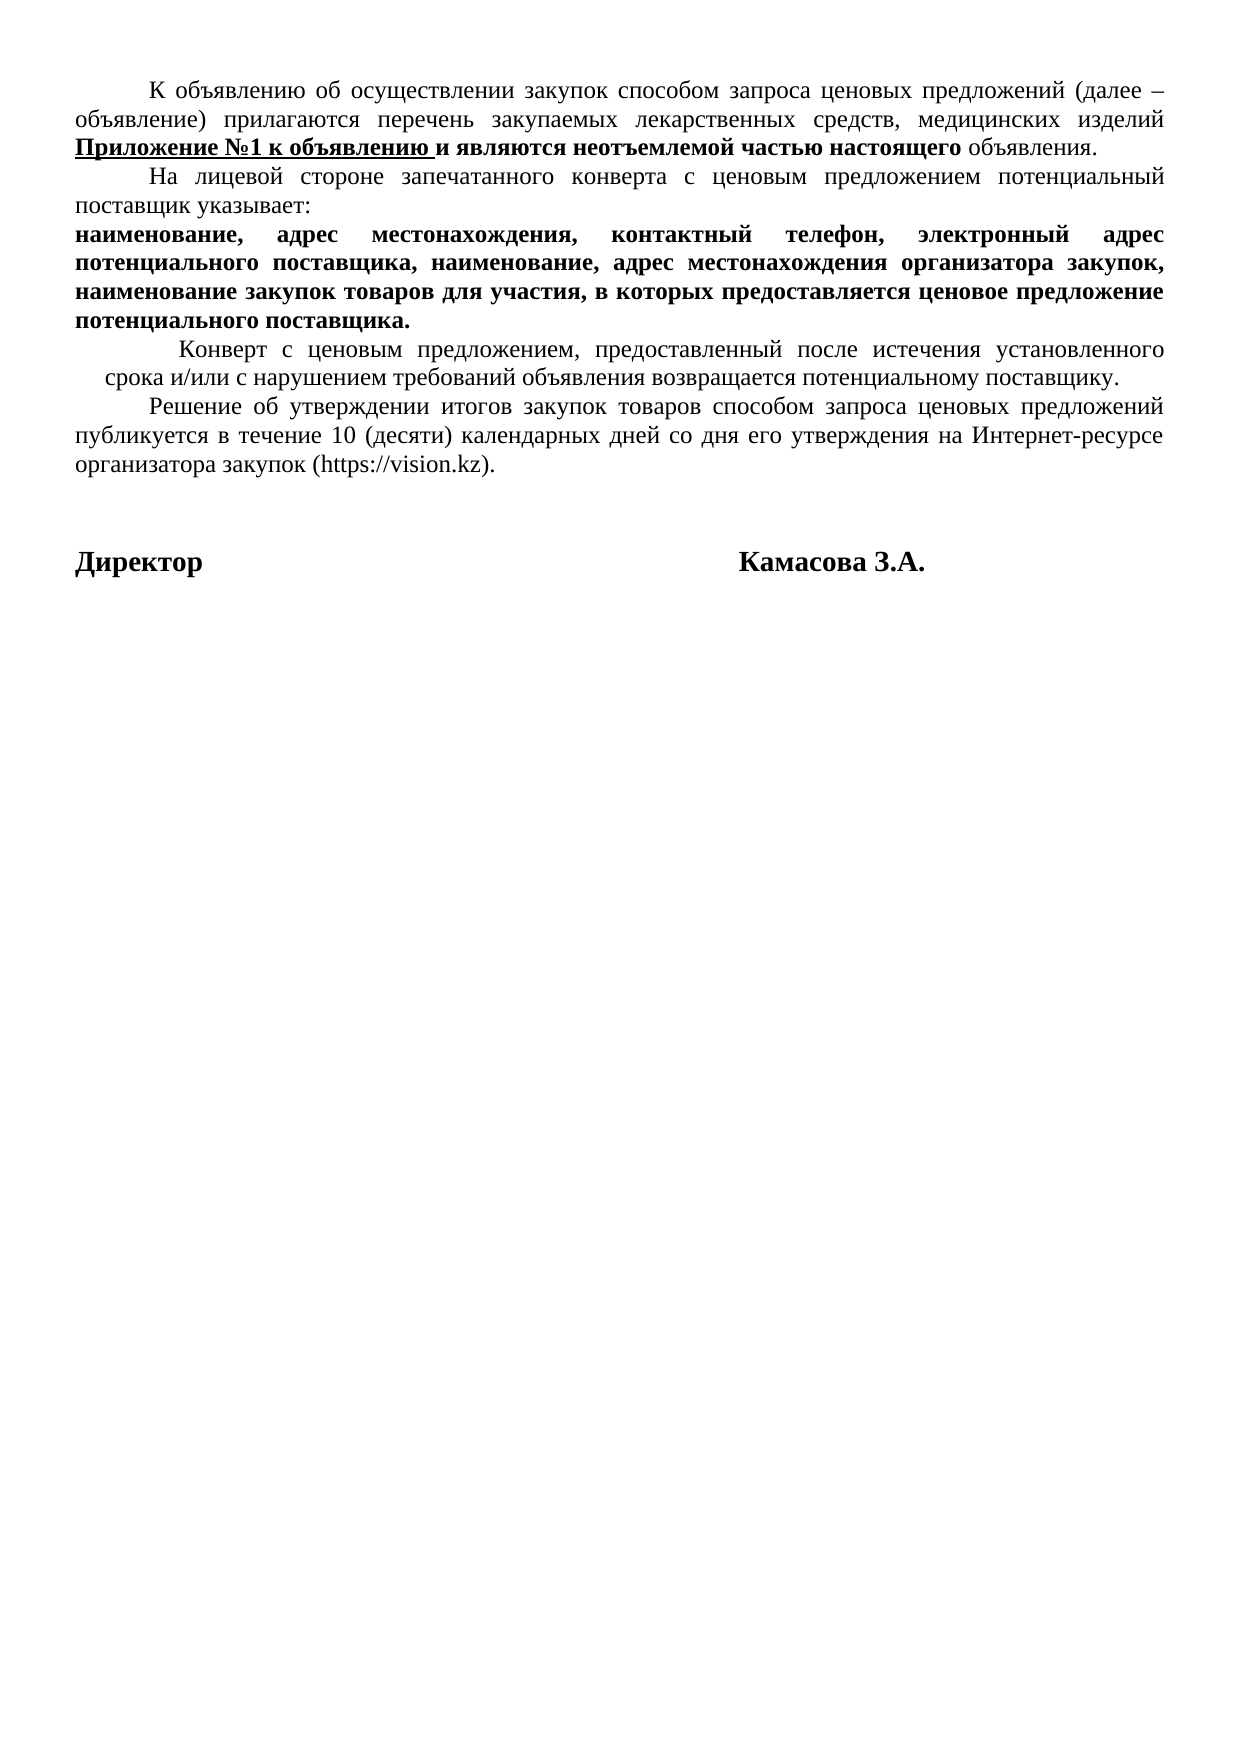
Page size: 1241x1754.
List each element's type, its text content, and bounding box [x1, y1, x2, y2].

text К объявлению об осуществлении закупок способом запроса ценовых предложений (далее – объявление) прилагаются перечень закупаемых лекарственных средств, медицинских изделий Приложение №1 к объявлению и являются неотъемлемой частью настоящего объявления. [75, 75, 1165, 161]
text Конверт с ценовым предложением, предоставленный после истечения установленного срока и/или с нарушением требований объявления возвращается потенциальному поставщику. [104, 334, 1165, 391]
text наименование, адрес местонахождения, контактный телефон, электронный адрес потенциального поставщика, наименование, адрес местонахождения организатора закупок, наименование закупок товаров для участия, в которых предоставляется ценовое предложение потенциального поставщика. [75, 219, 1165, 334]
text На лицевой стороне запечатанного конверта с ценовым предложением потенциальный поставщик указывает: [75, 161, 1165, 219]
text Решение об утверждении итогов закупок товаров способом запроса ценовых предложений публикуется в течение 10 (десяти) календарных дней со дня его утверждения на Интернет-ресурсе организатора закупок (https://vision.kz). [75, 391, 1165, 477]
text Директор Камасова З.А. [75, 544, 1165, 578]
